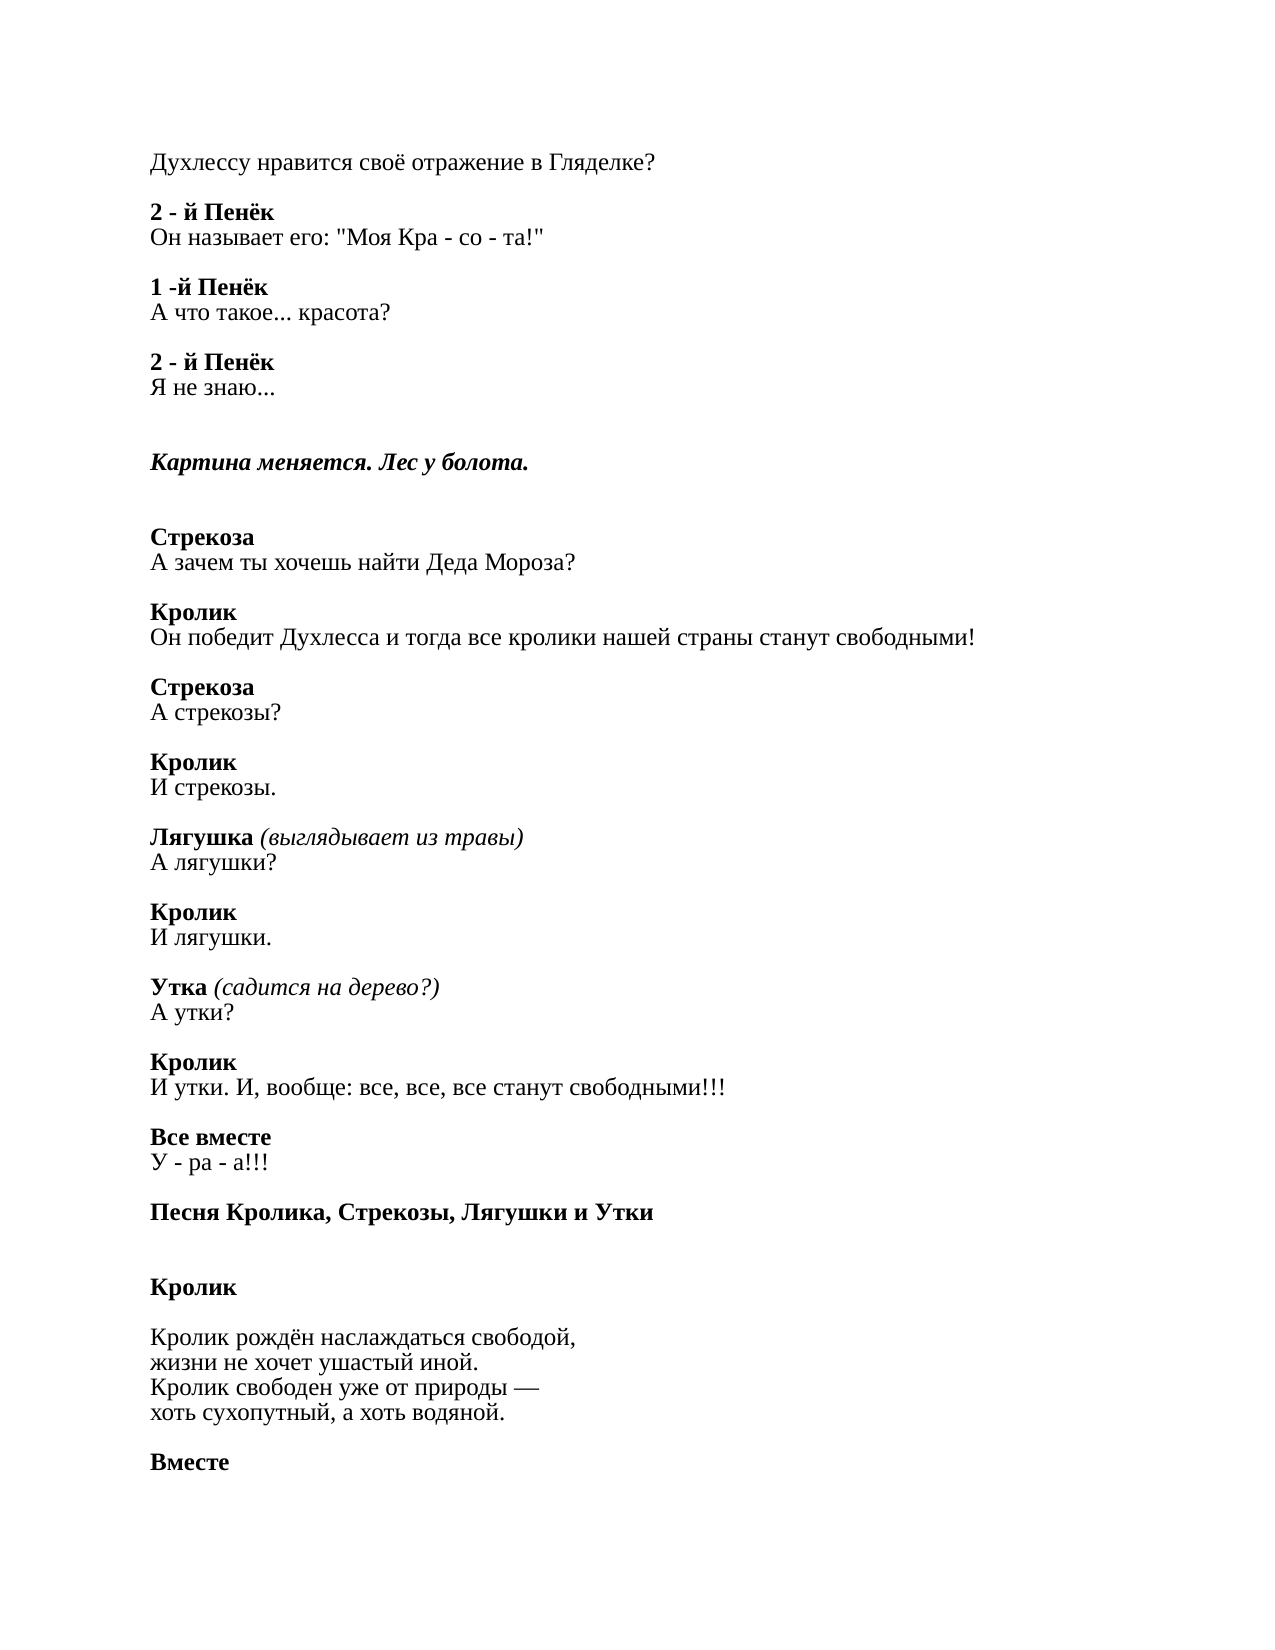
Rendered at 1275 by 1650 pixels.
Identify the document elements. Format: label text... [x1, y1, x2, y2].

text Утка (садится на дерево?) [150, 975, 1125, 1000]
text Лягушка (выглядывает из травы) [150, 825, 1125, 850]
text 2 - й Пенёк [150, 200, 1125, 225]
text А стрекозы? [150, 700, 1125, 725]
text А утки? [150, 1000, 1125, 1025]
text Картина меняется. Лес у болота. [150, 450, 1125, 475]
text 1 -й Пенёк [150, 275, 1125, 300]
text жизни не хочет ушастый иной. [150, 1350, 1125, 1375]
text Он называет его: "Моя Кра - со - та!" [150, 225, 1125, 250]
text Все вместе [150, 1125, 1125, 1150]
text Кролик [150, 1275, 1125, 1300]
text Кролик [150, 1050, 1125, 1075]
text А зачем ты хочешь найти Деда Мороза? [150, 550, 1125, 575]
text Песня Кролика, Стрекозы, Лягушки и Утки [150, 1200, 1125, 1225]
text Кролик [150, 900, 1125, 925]
text А что такое... красота? [150, 300, 1125, 325]
text Стрекоза [150, 675, 1125, 700]
text 2 - й Пенёк [150, 350, 1125, 375]
text Он победит Духлесса и тогда все кролики нашей страны станут свободными! [150, 625, 1125, 650]
text Вместе [150, 1450, 1125, 1475]
text Стрекоза [150, 525, 1125, 550]
text У - ра - а!!! [150, 1150, 1125, 1175]
text Духлессу нравится своё отражение в Гляделке? [150, 150, 1125, 175]
text Кролик [150, 750, 1125, 775]
text И лягушки. [150, 925, 1125, 950]
text Кролик рождён наслаждаться свободой, [150, 1325, 1125, 1350]
text А лягушки? [150, 850, 1125, 875]
text И утки. И, вообще: все, все, все станут свободными!!! [150, 1075, 1125, 1100]
text И стрекозы. [150, 775, 1125, 800]
text Кролик [150, 600, 1125, 625]
text Кролик свободен уже от природы — [150, 1375, 1125, 1400]
text Я не знаю... [150, 375, 1125, 400]
text хоть сухопутный, а хоть водяной. [150, 1400, 1125, 1425]
